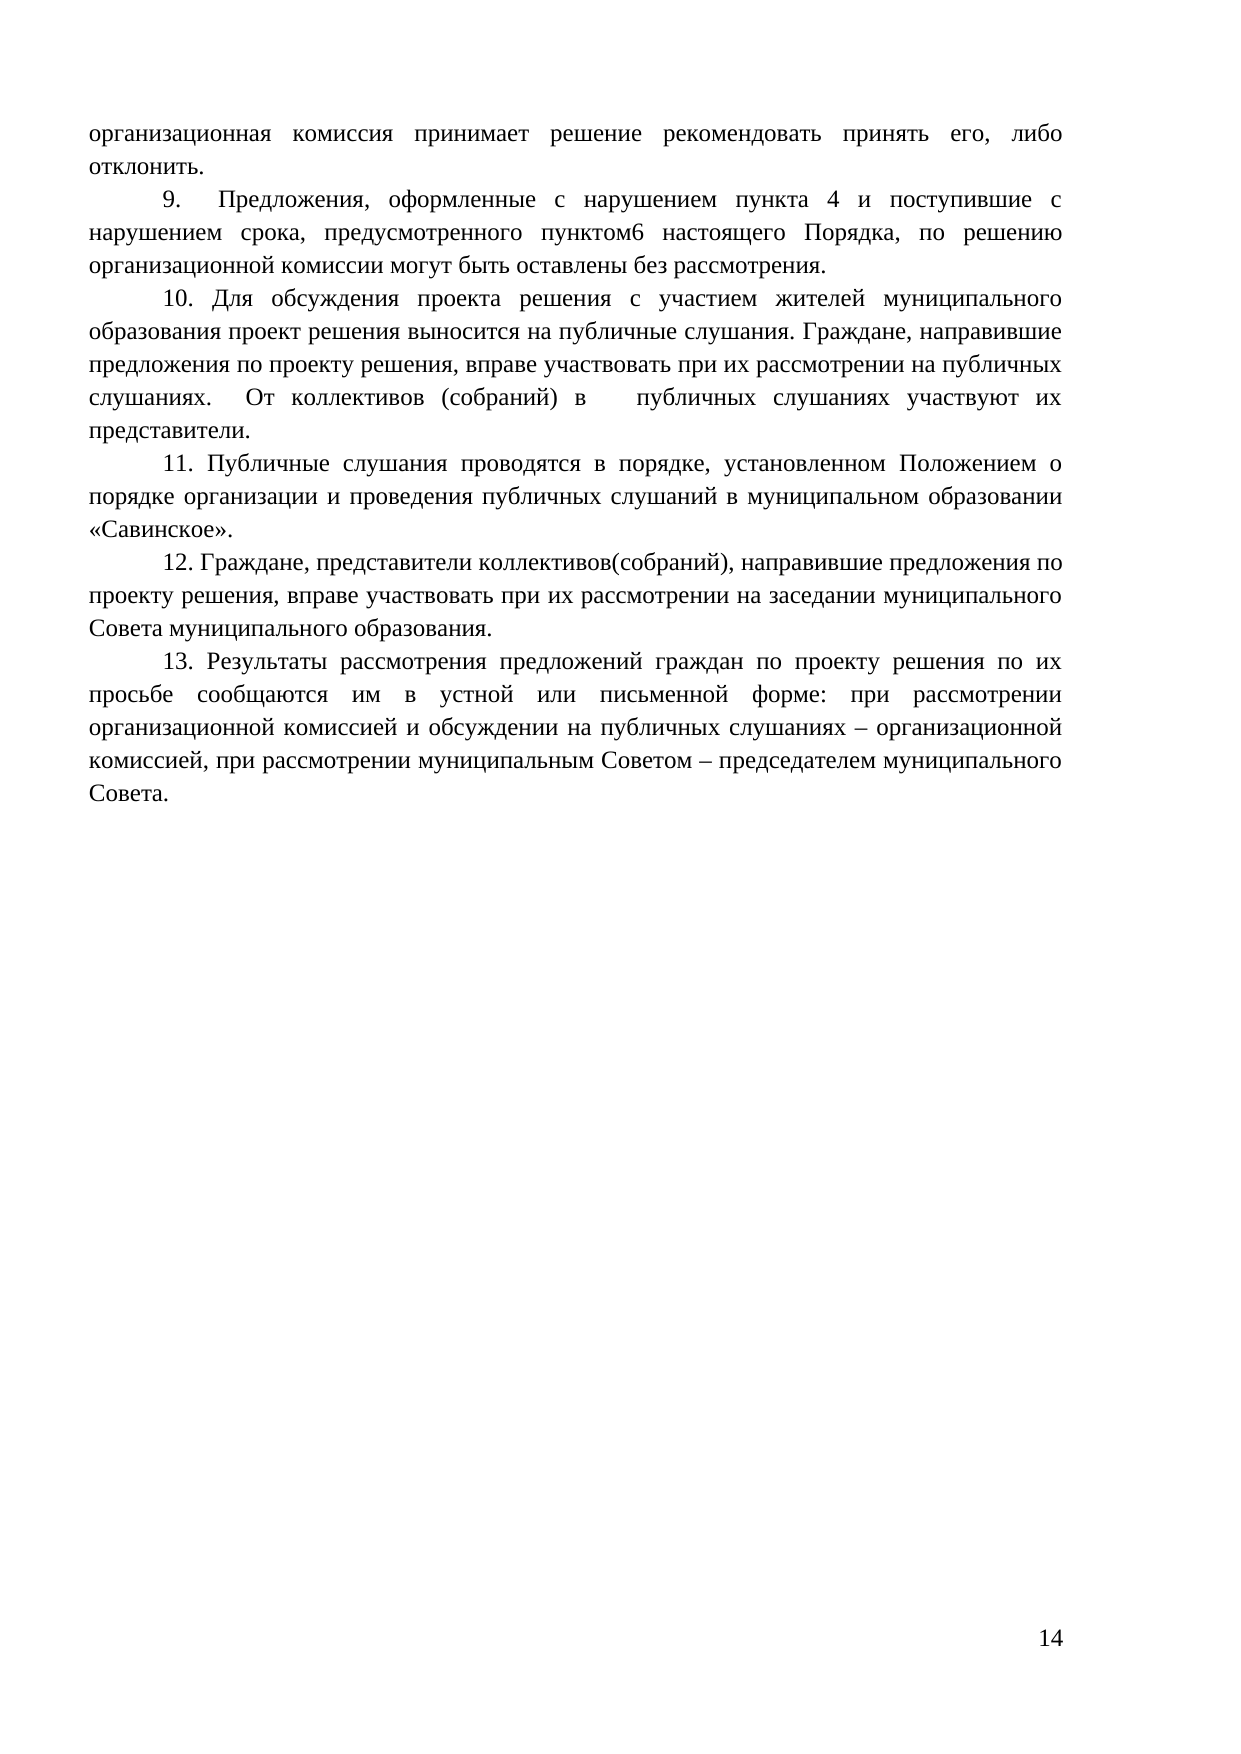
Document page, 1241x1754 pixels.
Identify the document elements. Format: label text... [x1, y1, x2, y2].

subtitle 12. Граждане, представители коллективов(собраний), направившие предложения по проекту решения, вправе участвовать при их рассмотрении на заседании муниципального Совета муниципального образования. [89, 547, 1063, 642]
text 9. Предложения, оформленные с нарушением пункта 4 и поступившие с нарушением срока, предусмотренного пунктом6 настоящего Порядка, по решению организационной комиссии могут быть оставлены без рассмотрения. [89, 184, 1063, 279]
text 10. Для обсуждения проекта решения с участием жителей муниципального образования проект решения выносится на публичные слушания. Граждане, направившие предложения по проекту решения, вправе участвовать при их рассмотрении на публичных слушаниях. От коллективов (собраний) в публичных слушаниях участвуют их представители. [89, 283, 1063, 444]
subtitle 11. Публичные слушания проводятся в порядке, установленном Положением о порядке организации и проведения публичных слушаний в муниципальном образовании «Савинское». [89, 448, 1063, 543]
text 13. Результаты рассмотрения предложений граждан по проекту решения по их просьбе сообщаются им в устной или письменной форме: при рассмотрении организационной комиссией и обсуждении на публичных слушаниях – организационной комиссией, при рассмотрении муниципальным Советом – председателем муниципального Совета. [89, 646, 1063, 807]
